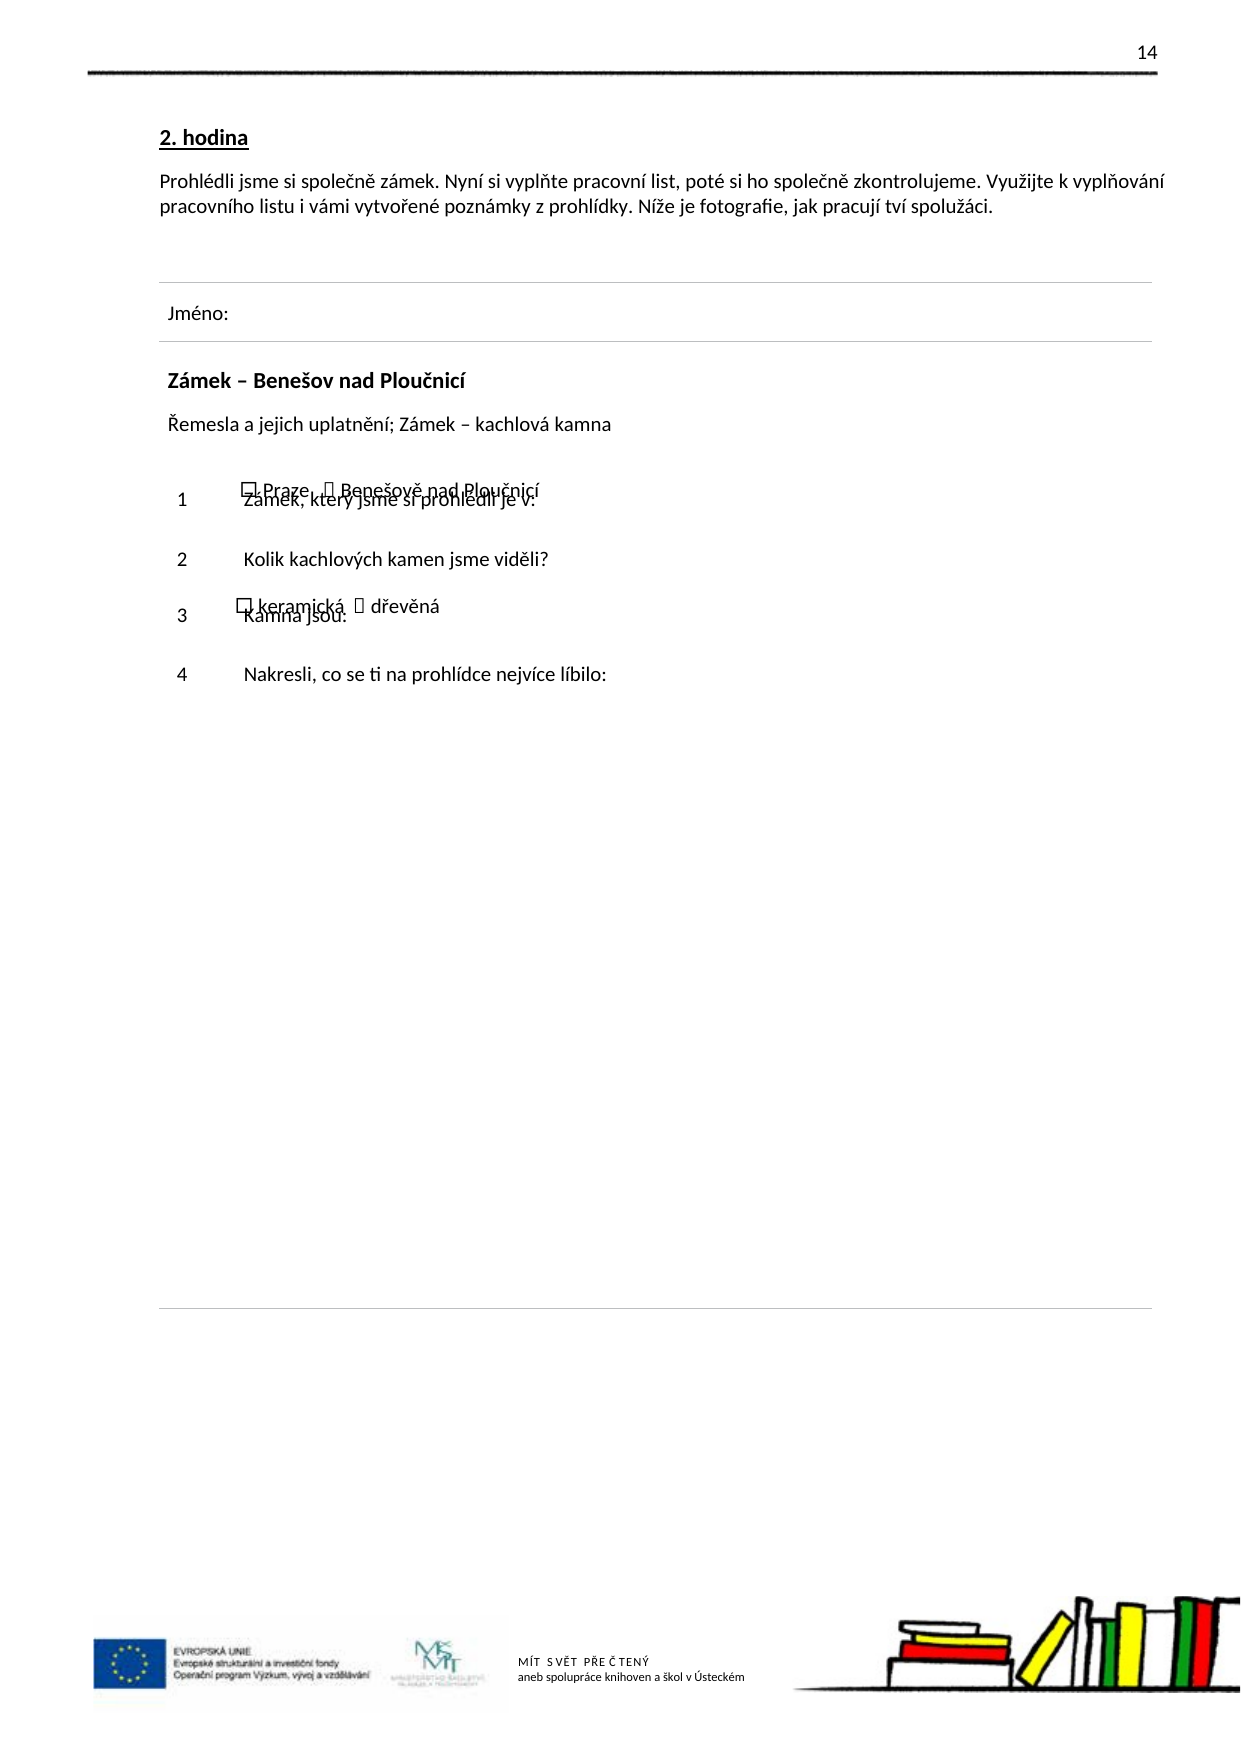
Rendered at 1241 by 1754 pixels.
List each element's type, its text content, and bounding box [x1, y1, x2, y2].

list Praze  Benešově nad Ploučnicí [239, 475, 1167, 503]
picture [93, 1615, 509, 1713]
list keramická  dřevěná [234, 591, 1167, 619]
picture [87, 70, 1158, 77]
text Jméno: [168, 300, 1167, 325]
picture [792, 1596, 1241, 1693]
subtitle Zámek – Benešov nad Ploučnicí [168, 366, 1167, 394]
text Prohlédli jsme si společně zámek. Nyní si vyplňte pracovní list, poté si ho společně zkontrolujeme. Využijte k vyplňování pracovního listu i vámi vytvořené poznámky z prohlídky. Níže je fotografie, jak pracují tví spolužáci. [159, 169, 1167, 218]
text Řemesla a jejich uplatnění; Zámek – kachlová kamna [168, 411, 1167, 436]
subtitle hodina [159, 123, 1167, 151]
